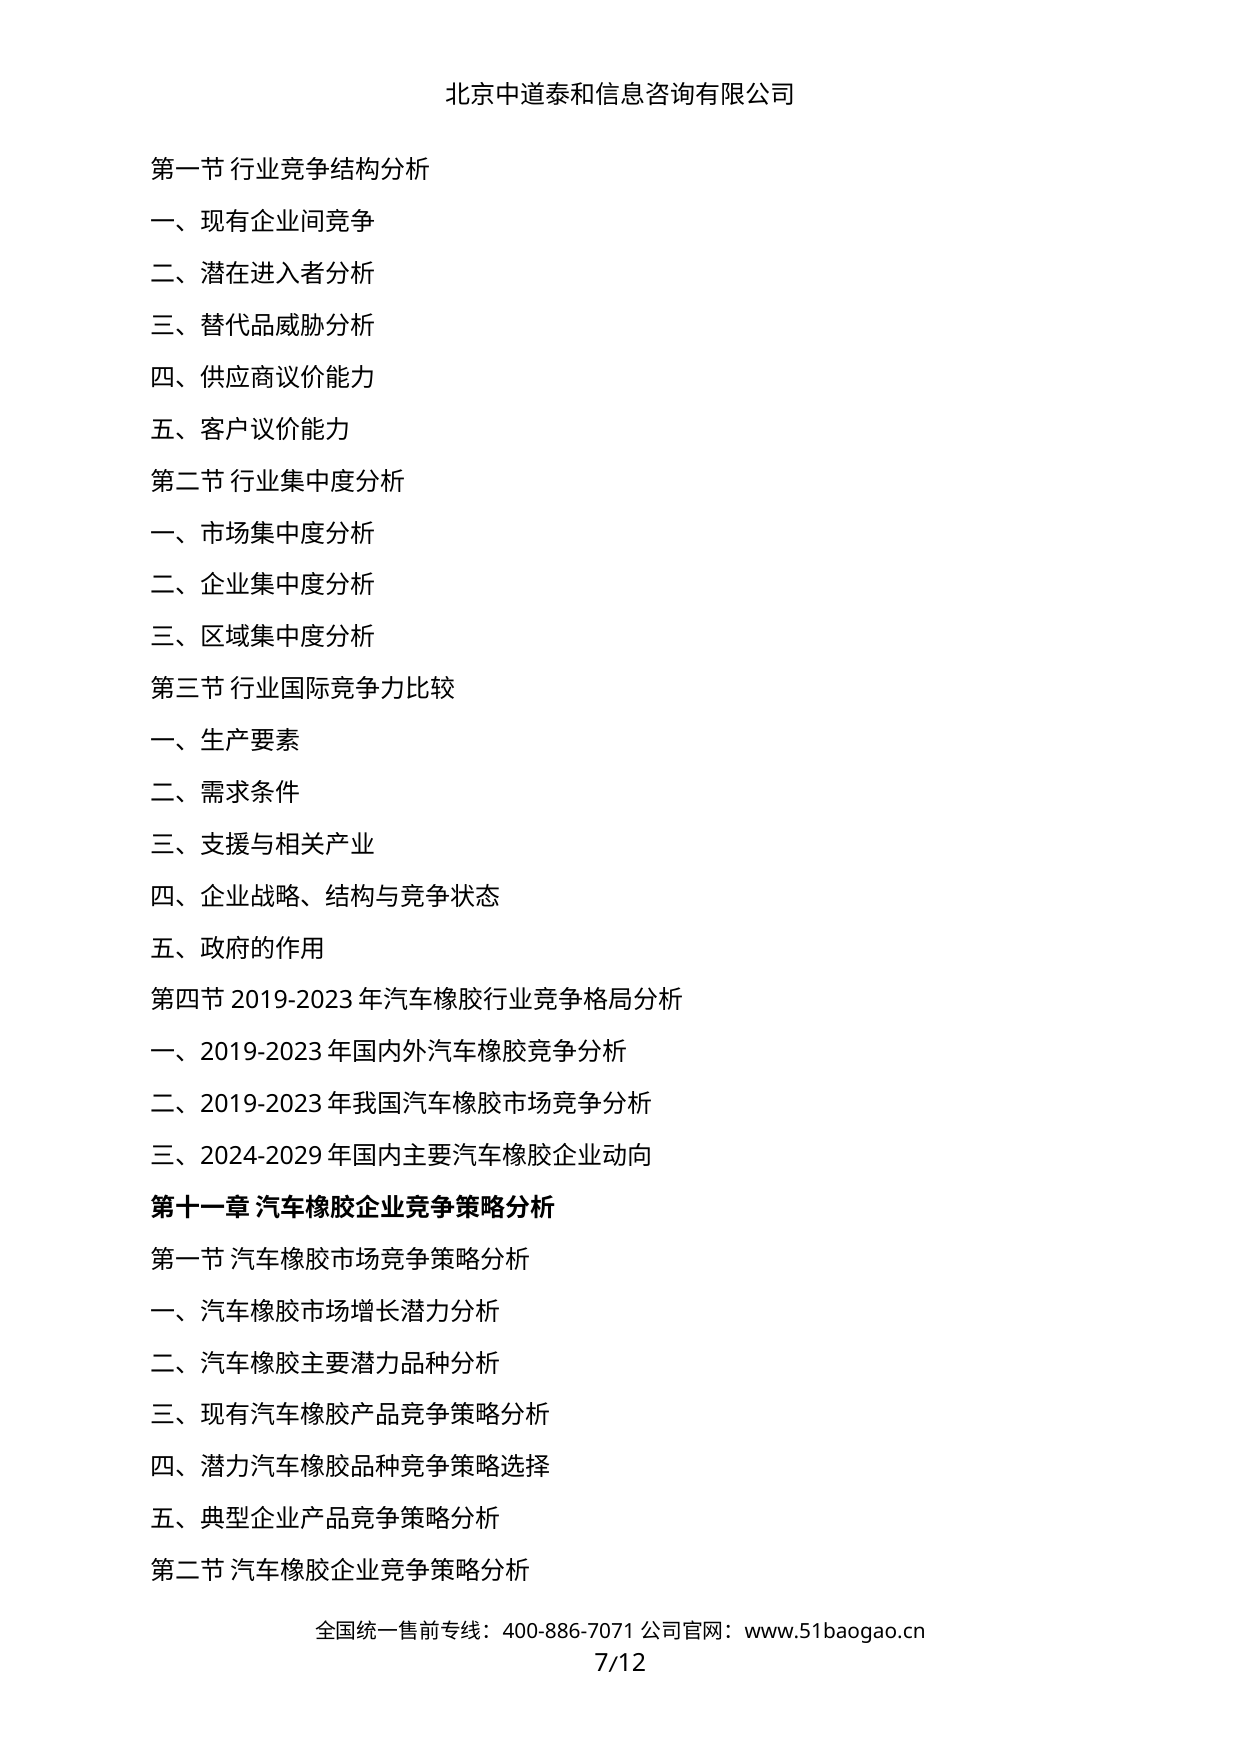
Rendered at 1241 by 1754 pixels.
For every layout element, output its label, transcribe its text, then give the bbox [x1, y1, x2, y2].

text 第二节 汽车橡胶企业竞争策略分析 [150, 1551, 1090, 1587]
text 二、2019-2023年我国汽车橡胶市场竞争分析 [150, 1084, 1090, 1120]
text 第三节 行业国际竞争力比较 [150, 669, 1090, 705]
text 二、汽车橡胶主要潜力品种分析 [150, 1343, 1090, 1379]
text 一、现有企业间竞争 [150, 202, 1090, 238]
text 三、替代品威胁分析 [150, 306, 1090, 342]
text 一、生产要素 [150, 721, 1090, 757]
text 五、政府的作用 [150, 928, 1090, 964]
text 四、企业战略、结构与竞争状态 [150, 876, 1090, 912]
text 四、潜力汽车橡胶品种竞争策略选择 [150, 1447, 1090, 1483]
text 二、企业集中度分析 [150, 565, 1090, 601]
text 第十一章 汽车橡胶企业竞争策略分析 [150, 1187, 1090, 1224]
text 三、支援与相关产业 [150, 824, 1090, 861]
text 第四节 2019-2023年汽车橡胶行业竞争格局分析 [150, 980, 1090, 1016]
text 一、市场集中度分析 [150, 513, 1090, 549]
text 一、2019-2023年国内外汽车橡胶竞争分析 [150, 1032, 1090, 1068]
text 第一节 行业竞争结构分析 [150, 150, 1090, 186]
text 二、需求条件 [150, 772, 1090, 809]
text 三、2024-2029年国内主要汽车橡胶企业动向 [150, 1136, 1090, 1172]
text 四、供应商议价能力 [150, 357, 1090, 394]
text 三、区域集中度分析 [150, 617, 1090, 653]
text 三、现有汽车橡胶产品竞争策略分析 [150, 1395, 1090, 1431]
text 五、典型企业产品竞争策略分析 [150, 1499, 1090, 1535]
text 一、汽车橡胶市场增长潜力分析 [150, 1291, 1090, 1327]
text 第二节 行业集中度分析 [150, 461, 1090, 497]
text 第一节 汽车橡胶市场竞争策略分析 [150, 1239, 1090, 1276]
text 五、客户议价能力 [150, 409, 1090, 446]
text 二、潜在进入者分析 [150, 254, 1090, 290]
